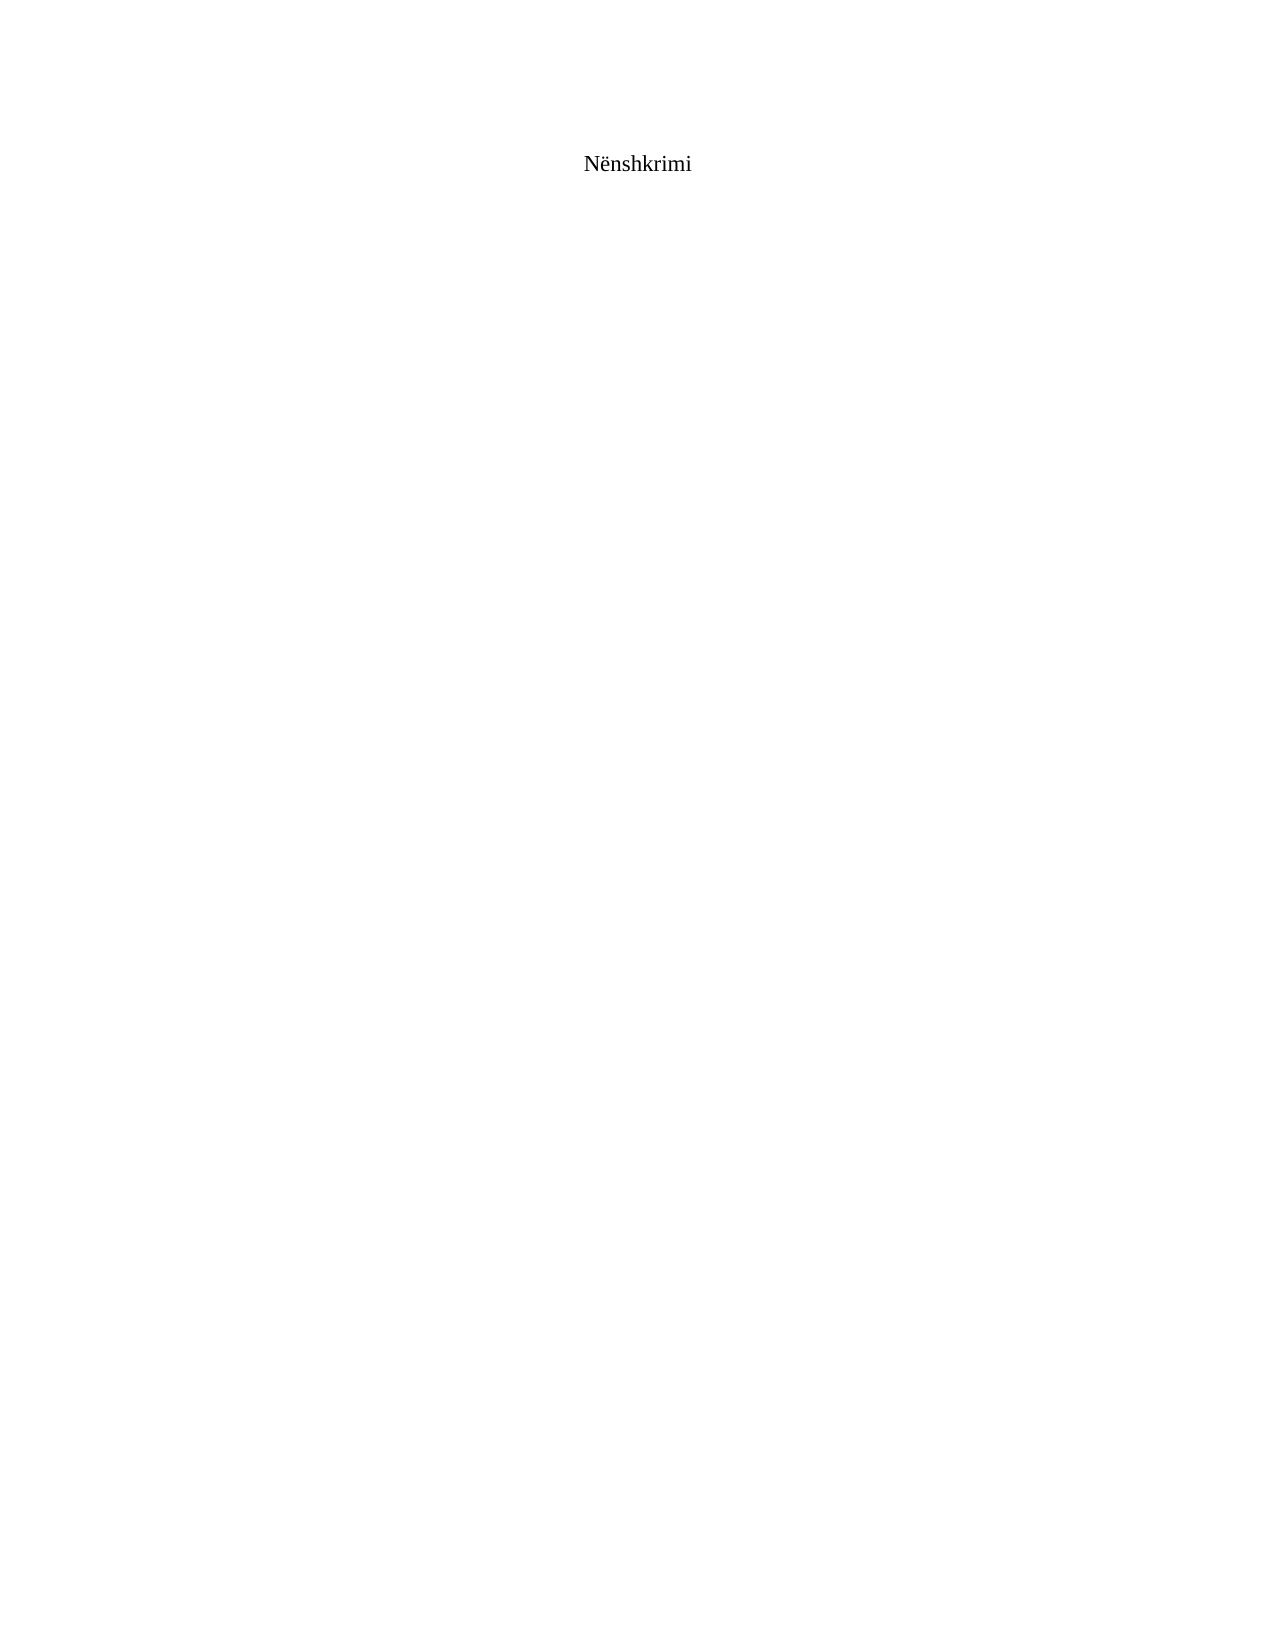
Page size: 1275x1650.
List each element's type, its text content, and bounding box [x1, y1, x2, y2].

text Nënshkrimi [150, 150, 1125, 176]
